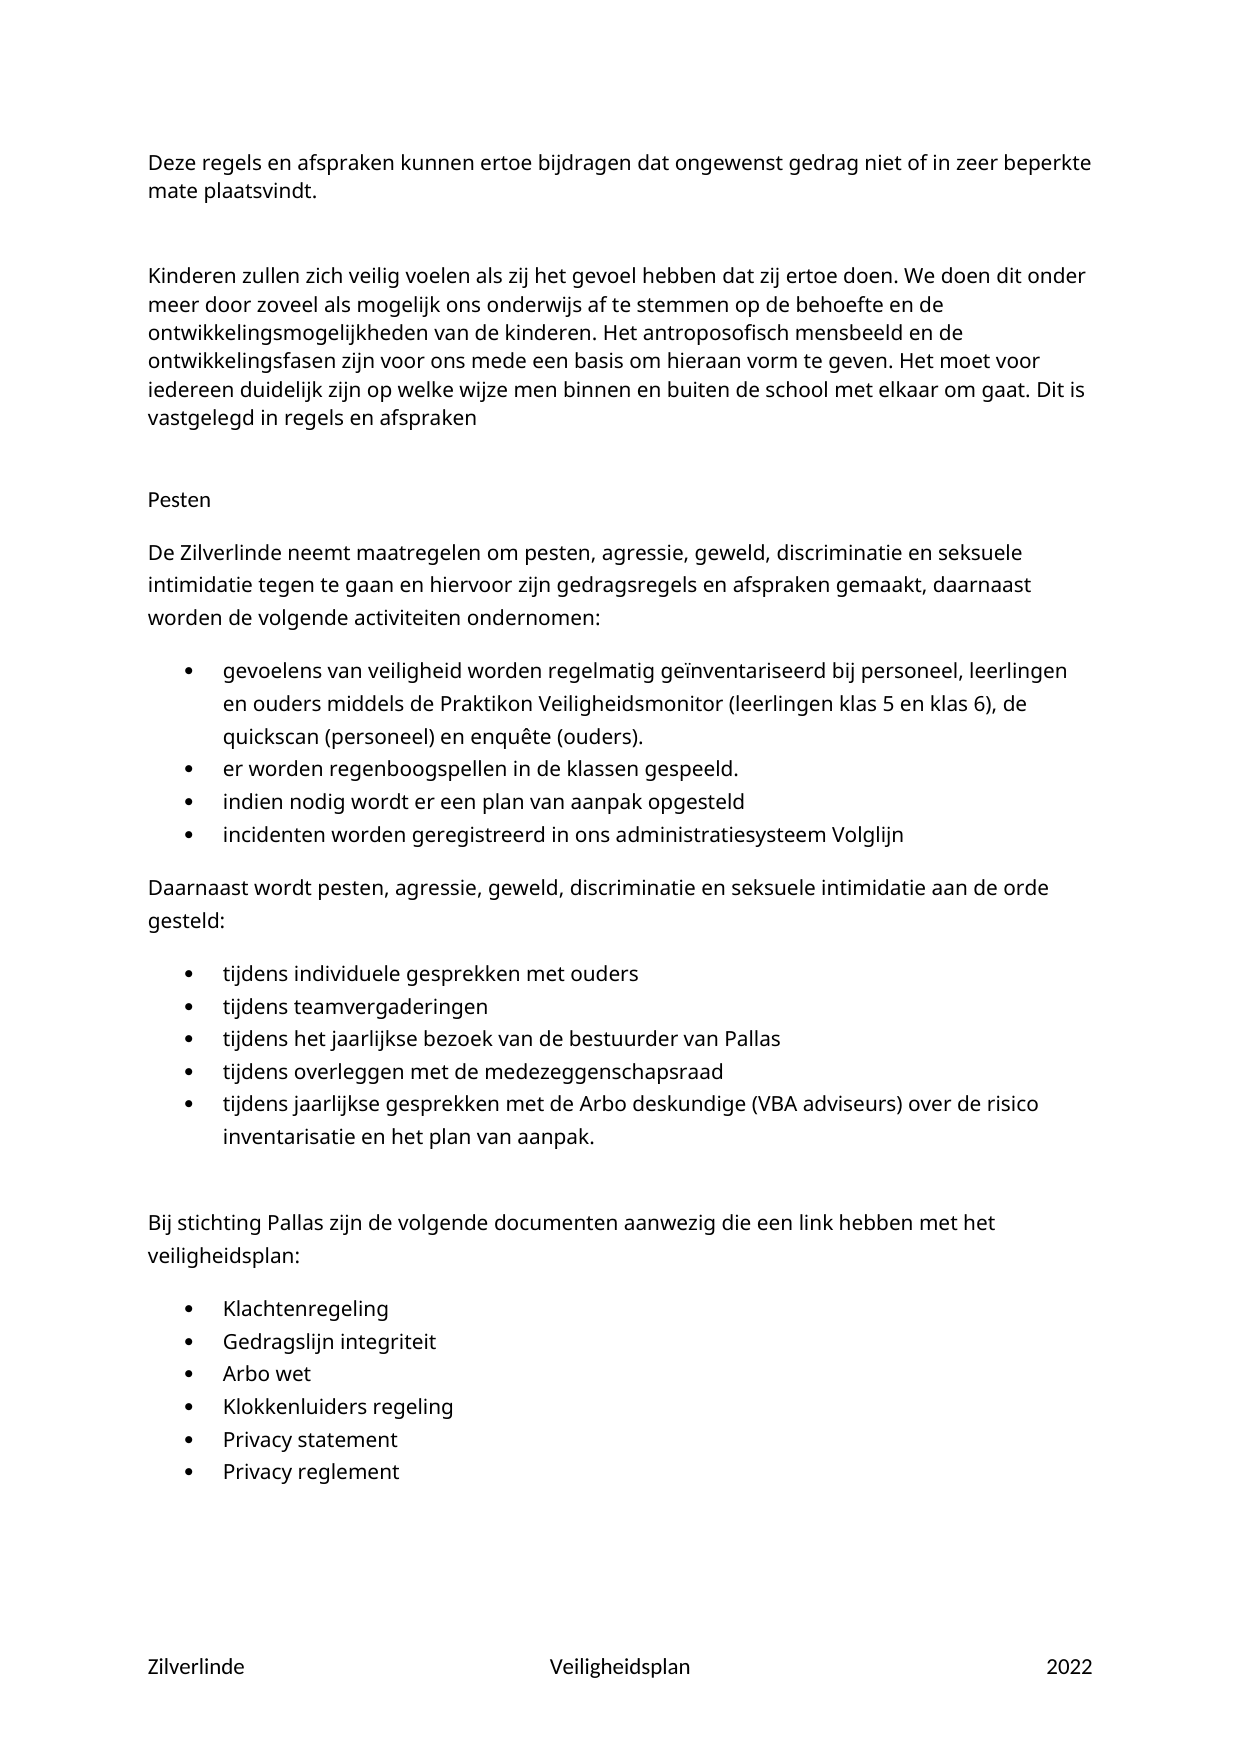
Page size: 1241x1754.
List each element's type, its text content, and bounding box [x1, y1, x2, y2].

text De Zilverlinde neemt maatregelen om pesten, agressie, geweld, discriminatie en seksuele intimidatie tegen te gaan en hiervoor zijn gedragsregels en afspraken gemaakt, daarnaast worden de volgende activiteiten ondernomen: [148, 538, 1093, 632]
text Bij stichting Pallas zijn de volgende documenten aanwezig die een link hebben met het veiligheidsplan: [148, 1208, 1093, 1269]
list incidenten worden geregistreerd in ons administratiesysteem Volglijn [185, 820, 1093, 848]
list tijdens het jaarlijkse bezoek van de bestuurder van Pallas [185, 1024, 1093, 1053]
list tijdens overleggen met de medezeggenschapsraad [185, 1057, 1093, 1085]
list Gedragslijn integriteit [185, 1327, 1093, 1355]
list er worden regenboogspellen in de klassen gespeeld. [185, 754, 1093, 783]
list tijdens jaarlijkse gesprekken met de Arbo deskundige (VBA adviseurs) over de risico inventarisatie en het plan van aanpak. [185, 1089, 1093, 1151]
list gevoelens van veiligheid worden regelmatig geïnventariseerd bij personeel, leerlingen en ouders middels de Praktikon Veiligheidsmonitor (leerlingen klas 5 en klas 6), de quickscan (personeel) en enquête (ouders). [185, 657, 1093, 750]
list tijdens teamvergaderingen [185, 992, 1093, 1020]
text Deze regels en afspraken kunnen ertoe bijdragen dat ongewenst gedrag niet of in zeer beperkte mate plaatsvindt. [148, 148, 1093, 204]
list Privacy reglement [185, 1457, 1093, 1486]
list Klokkenluiders regeling [185, 1392, 1093, 1421]
text Pesten [148, 485, 1093, 513]
text Daarnaast wordt pesten, agressie, geweld, discriminatie en seksuele intimidatie aan de orde gesteld: [148, 873, 1093, 934]
text Kinderen zullen zich veilig voelen als zij het gevoel hebben dat zij ertoe doen. We doen dit onder meer door zoveel als mogelijk ons onderwijs af te stemmen op de behoefte en de ontwikkelingsmogelijkheden van de kinderen. Het antroposofisch mensbeeld en de ontwikkelingsfasen zijn voor ons mede een basis om hieraan vorm te geven. Het moet voor iedereen duidelijk zijn op welke wijze men binnen en buiten de school met elkaar om gaat. Dit is vastgelegd in regels en afspraken [148, 261, 1093, 432]
list indien nodig wordt er een plan van aanpak opgesteld [185, 787, 1093, 816]
list Klachtenregeling [185, 1294, 1093, 1323]
list Privacy statement [185, 1425, 1093, 1453]
list Arbo wet [185, 1359, 1093, 1388]
list tijdens individuele gesprekken met ouders [185, 959, 1093, 988]
